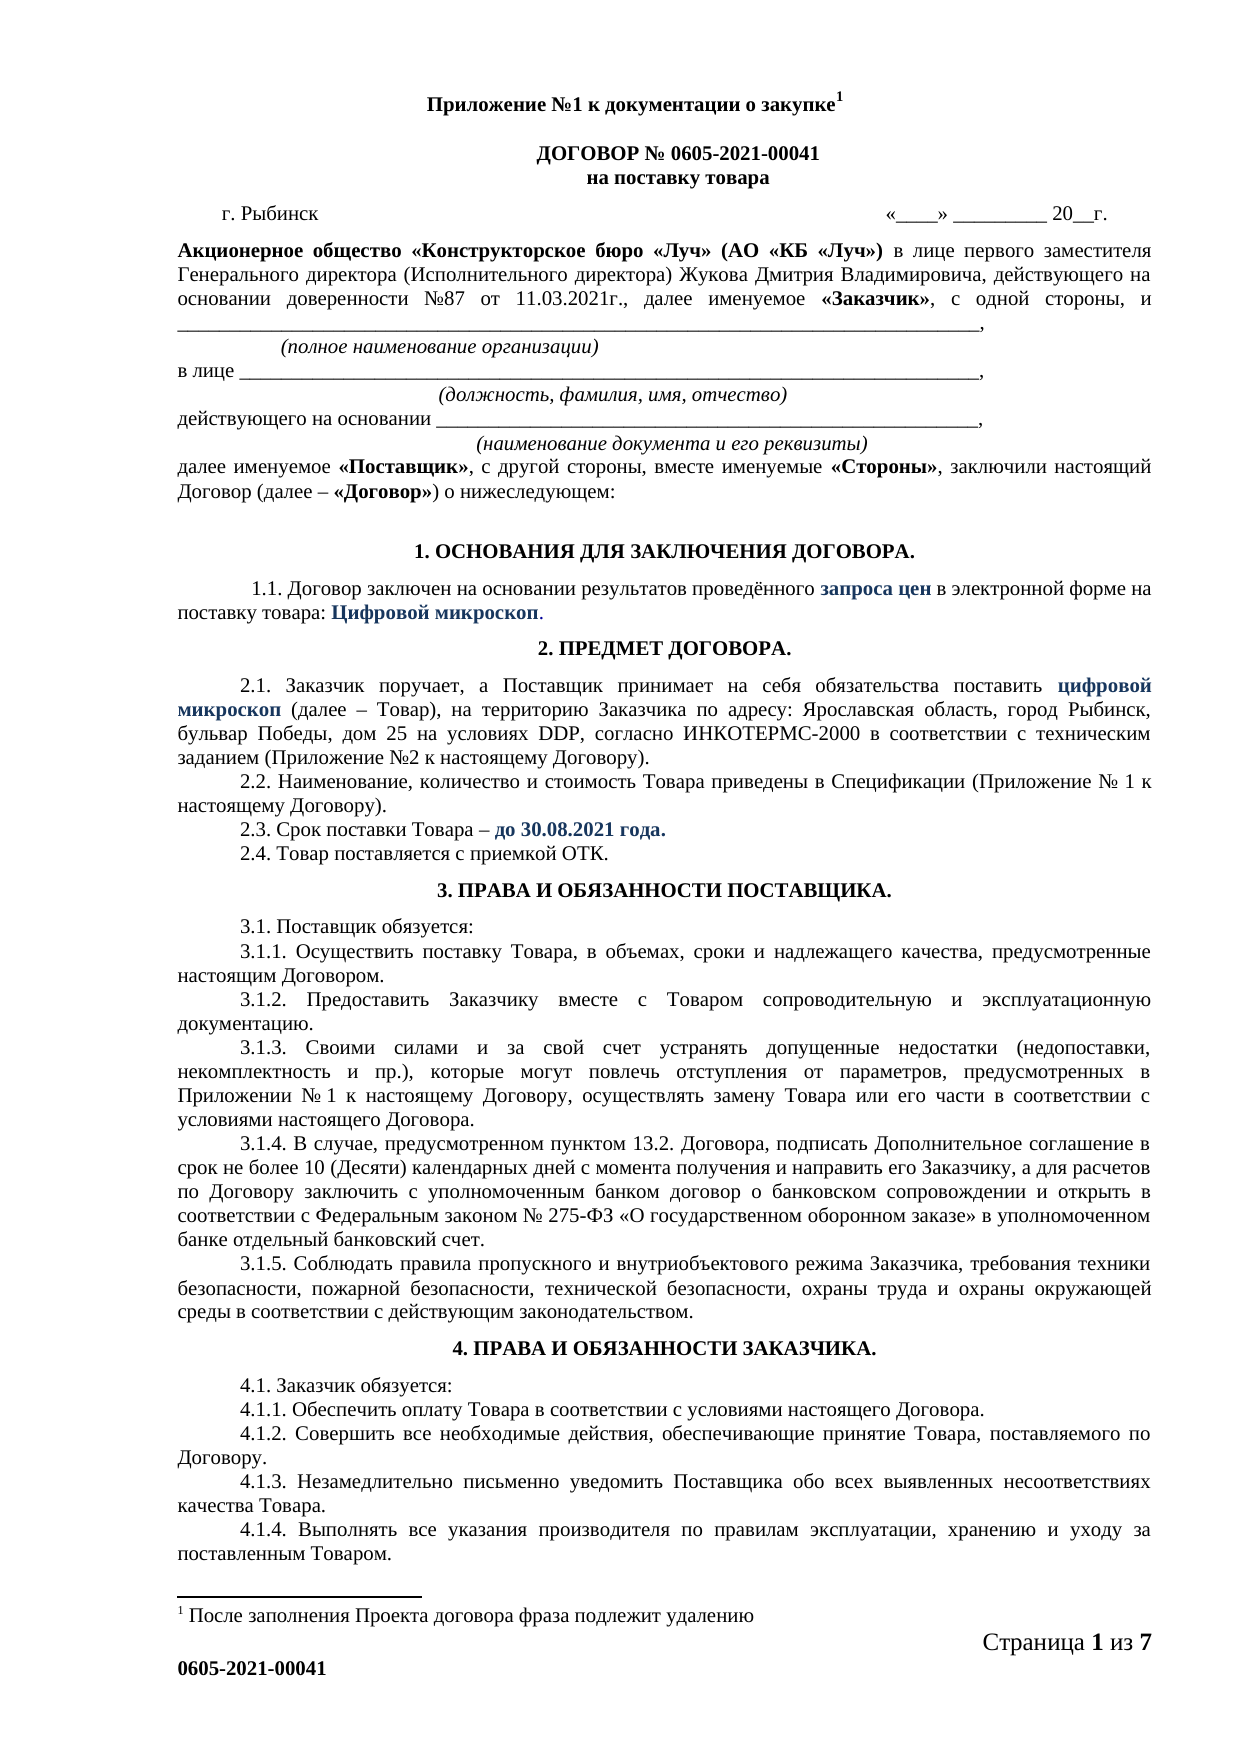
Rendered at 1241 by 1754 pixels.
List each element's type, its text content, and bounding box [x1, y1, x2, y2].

text Приложение №1 к документации о закупке [118, 88, 1152, 117]
text (полное наименование организации) [281, 334, 1152, 358]
text 4.1.4. Выполнять все указания производителя по правилам эксплуатации, хранению и уходу за поставленным Товаром. [177, 1517, 1152, 1565]
text 2.3. Срок поставки Товара – до 30.08.2021 года. [177, 817, 1152, 841]
text в лице _______________________________________________________________________, [177, 358, 1152, 382]
text далее именуемое «Поставщик», с другой стороны, вместе именуемые «Стороны», заключили настоящий Договор (далее – «Договор») о нижеследующем: [177, 454, 1152, 503]
text 4. ПРАВА И ОБЯЗАННОСТИ ЗАКАЗЧИКА. [177, 1336, 1152, 1360]
text (наименование документа и его реквизиты) [192, 430, 1152, 454]
text 3.1.1. Осуществить поставку Товара, в объемах, сроки и надлежащего качества, предусмотренные настоящим Договором. [177, 938, 1152, 987]
text 2.2. Наименование, количество и стоимость Товара приведены в Спецификации (Приложение № 1 к настоящему Договору). [177, 769, 1152, 817]
text 2.4. Товар поставляется с приемкой ОТК. [177, 841, 1152, 865]
text 3. ПРАВА И ОБЯЗАННОСТИ ПОСТАВЩИКА. [177, 878, 1152, 902]
text 3.1.2. Предоставить Заказчику вместе с Товаром сопроводительную и эксплуатационную документацию. [177, 987, 1152, 1035]
text на поставку товара [177, 165, 1179, 189]
text 4.1.2. Совершить все необходимые действия, обеспечивающие принятие Товара, поставляемого по Договору. [177, 1421, 1152, 1469]
text 1. ОСНОВАНИЯ ДЛЯ ЗАКЛЮЧЕНИЯ ДОГОВОРА. [177, 539, 1152, 563]
text (должность, фамилия, имя, отчество) [74, 382, 1152, 406]
text ДОГОВОР № 0605-2021-00041 [177, 141, 1179, 165]
text 3.1.3. Своими силами и за свой счет устранять допущенные недостатки (недопоставки, некомплектность и пр.), которые могут повлечь отступления от параметров, предусмотренных в Приложении № 1 к настоящему Договору, осуществлять замену Товара или его части в соответствии с условиями настоящего Договора. [177, 1035, 1152, 1131]
text Акционерное общество «Конструкторское бюро «Луч» (АО «КБ «Луч») в лице первого заместителя Генерального директора (Исполнительного директора) Жукова Дмитрия Владимировича, действующего на основании доверенности №87 от 11.03.2021г., далее именуемое «Заказчик», с одной стороны, и _____________________________________________________________________________, [177, 238, 1152, 334]
text 4.1.3. Незамедлительно письменно уведомить Поставщика обо всех выявленных несоответствиях качества Товара. [177, 1469, 1152, 1517]
text 4.1.1. Обеспечить оплату Товара в соответствии с условиями настоящего Договора. [177, 1397, 1152, 1421]
text 3.1.4. В случае, предусмотренном пунктом 13.2. Договора, подписать Дополнительное соглашение в срок не более 10 (Десяти) календарных дней с момента получения и направить его Заказчику, а для расчетов по Договору заключить с уполномоченным банком договор о банковском сопровождении и открыть в соответствии с Федеральным законом № 275-ФЗ «О государственном оборонном заказе» в уполномоченном банке отдельный банковский счет. [177, 1131, 1152, 1251]
text 2.1. Заказчик поручает, а Поставщик принимает на себя обязательства поставить цифровой микроскоп (далее – Товар), на территорию Заказчика по адресу: Ярославская область, город Рыбинск, бульвар Победы, дом 25 на условиях DDP, согласно ИНКОТЕРМС-2000 в соответствии с техническим заданием (Приложение №2 к настоящему Договору). [177, 673, 1152, 769]
text 4.1. Заказчик обязуется: [177, 1373, 1152, 1397]
text 2. ПРЕДМЕТ ДОГОВОРА. [177, 636, 1152, 660]
text 3.1. Поставщик обязуется: [177, 914, 1152, 938]
text г. Рыбинск «____» _________ 20__г. [177, 201, 1152, 225]
text 1.1. Договор заключен на основании результатов проведённого запроса цен в электронной форме на поставку товара: Цифровой микроскоп. [177, 576, 1152, 624]
text 3.1.5. Соблюдать правила пропускного и внутриобъектового режима Заказчика, требования техники безопасности, пожарной безопасности, технической безопасности, охраны труда и охраны окружающей среды в соответствии с действующим законодательством. [177, 1251, 1152, 1323]
text действующего на основании ____________________________________________________, [177, 406, 1152, 430]
